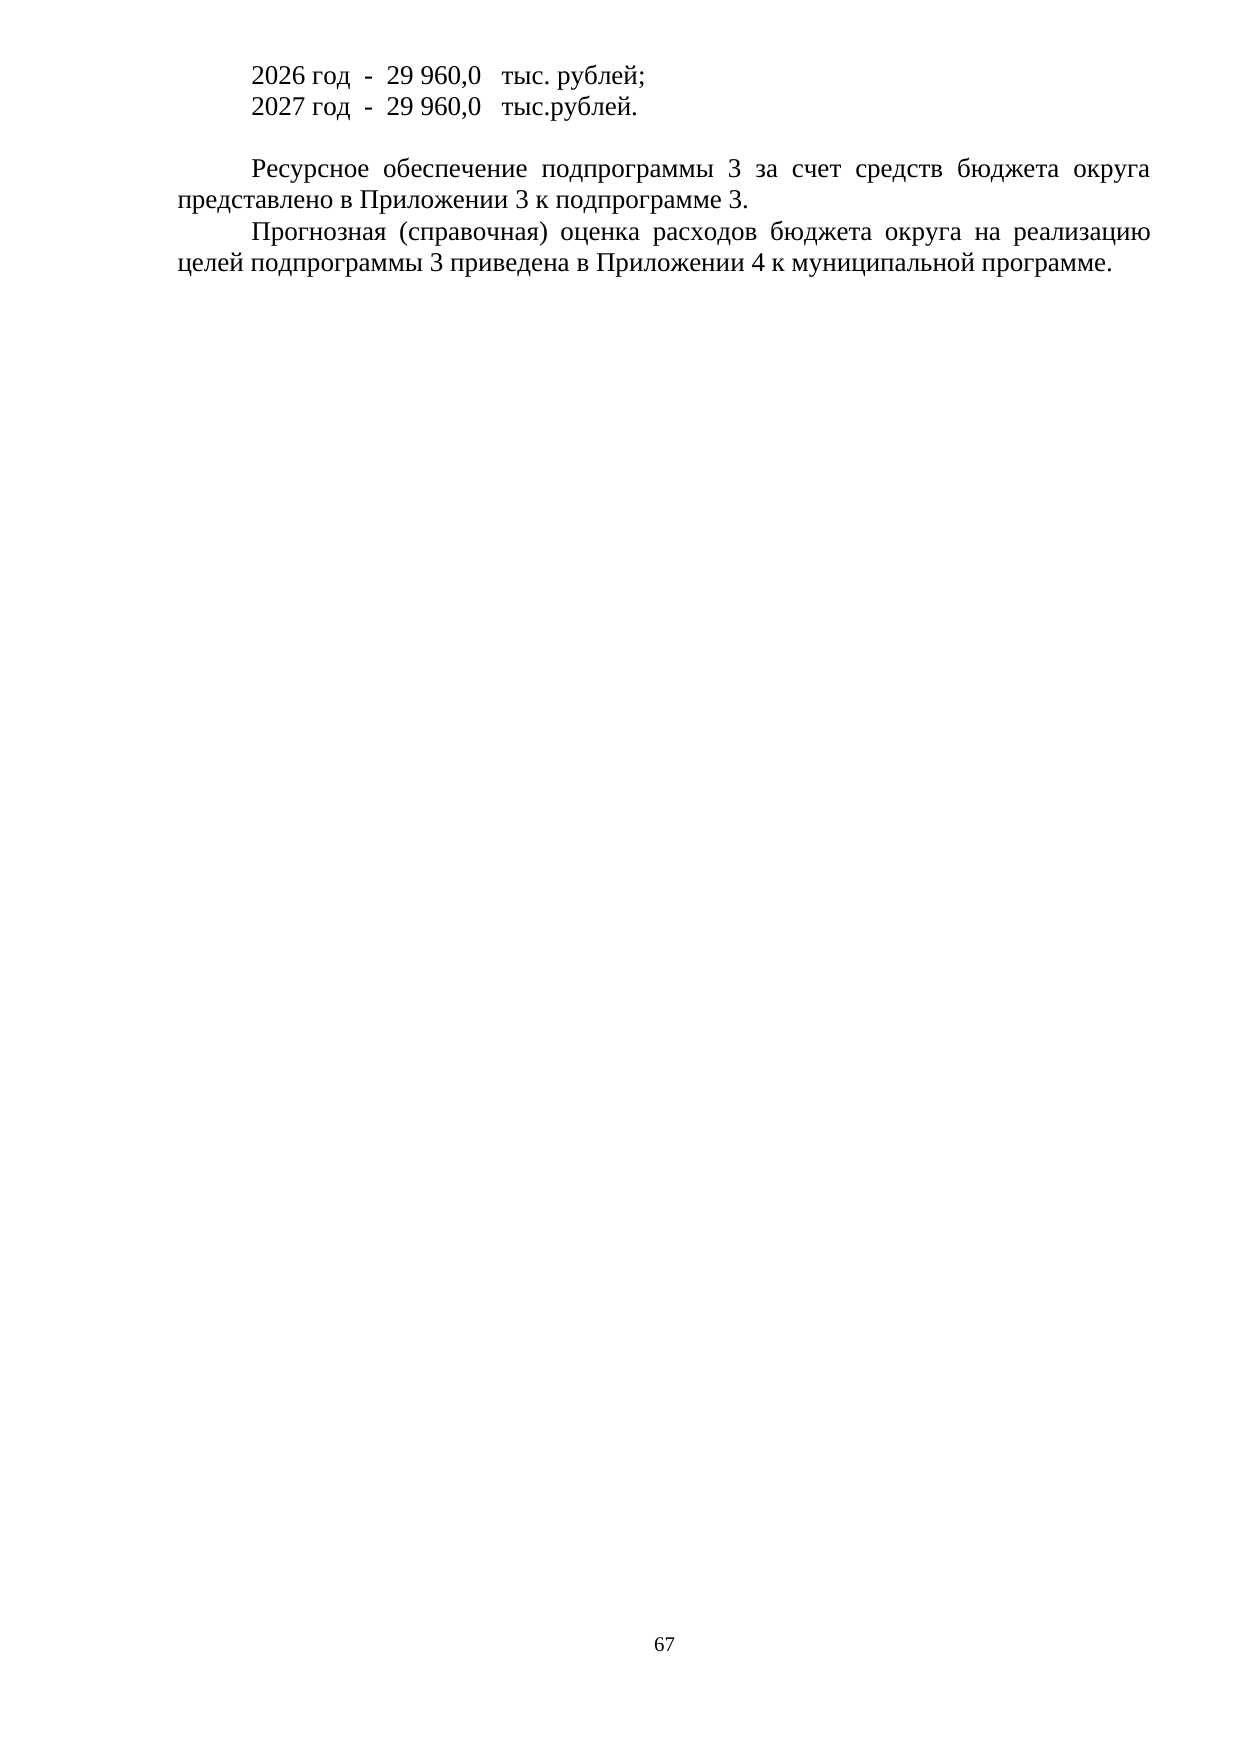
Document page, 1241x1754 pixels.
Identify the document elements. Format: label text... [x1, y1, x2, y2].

text 2027 год - 29 960,0 тыс.рублей. [177, 90, 1152, 121]
text Прогнозная (справочная) оценка расходов бюджета округа на реализацию целей подпрограммы 3 приведена в Приложении 4 к муниципальной программе. [177, 215, 1152, 277]
text 2026 год - 29 960,0 тыс. рублей; [177, 59, 1152, 90]
text Ресурсное обеспечение подпрограммы 3 за счет средств бюджета округа представлено в Приложении 3 к подпрограмме 3. [177, 152, 1152, 215]
